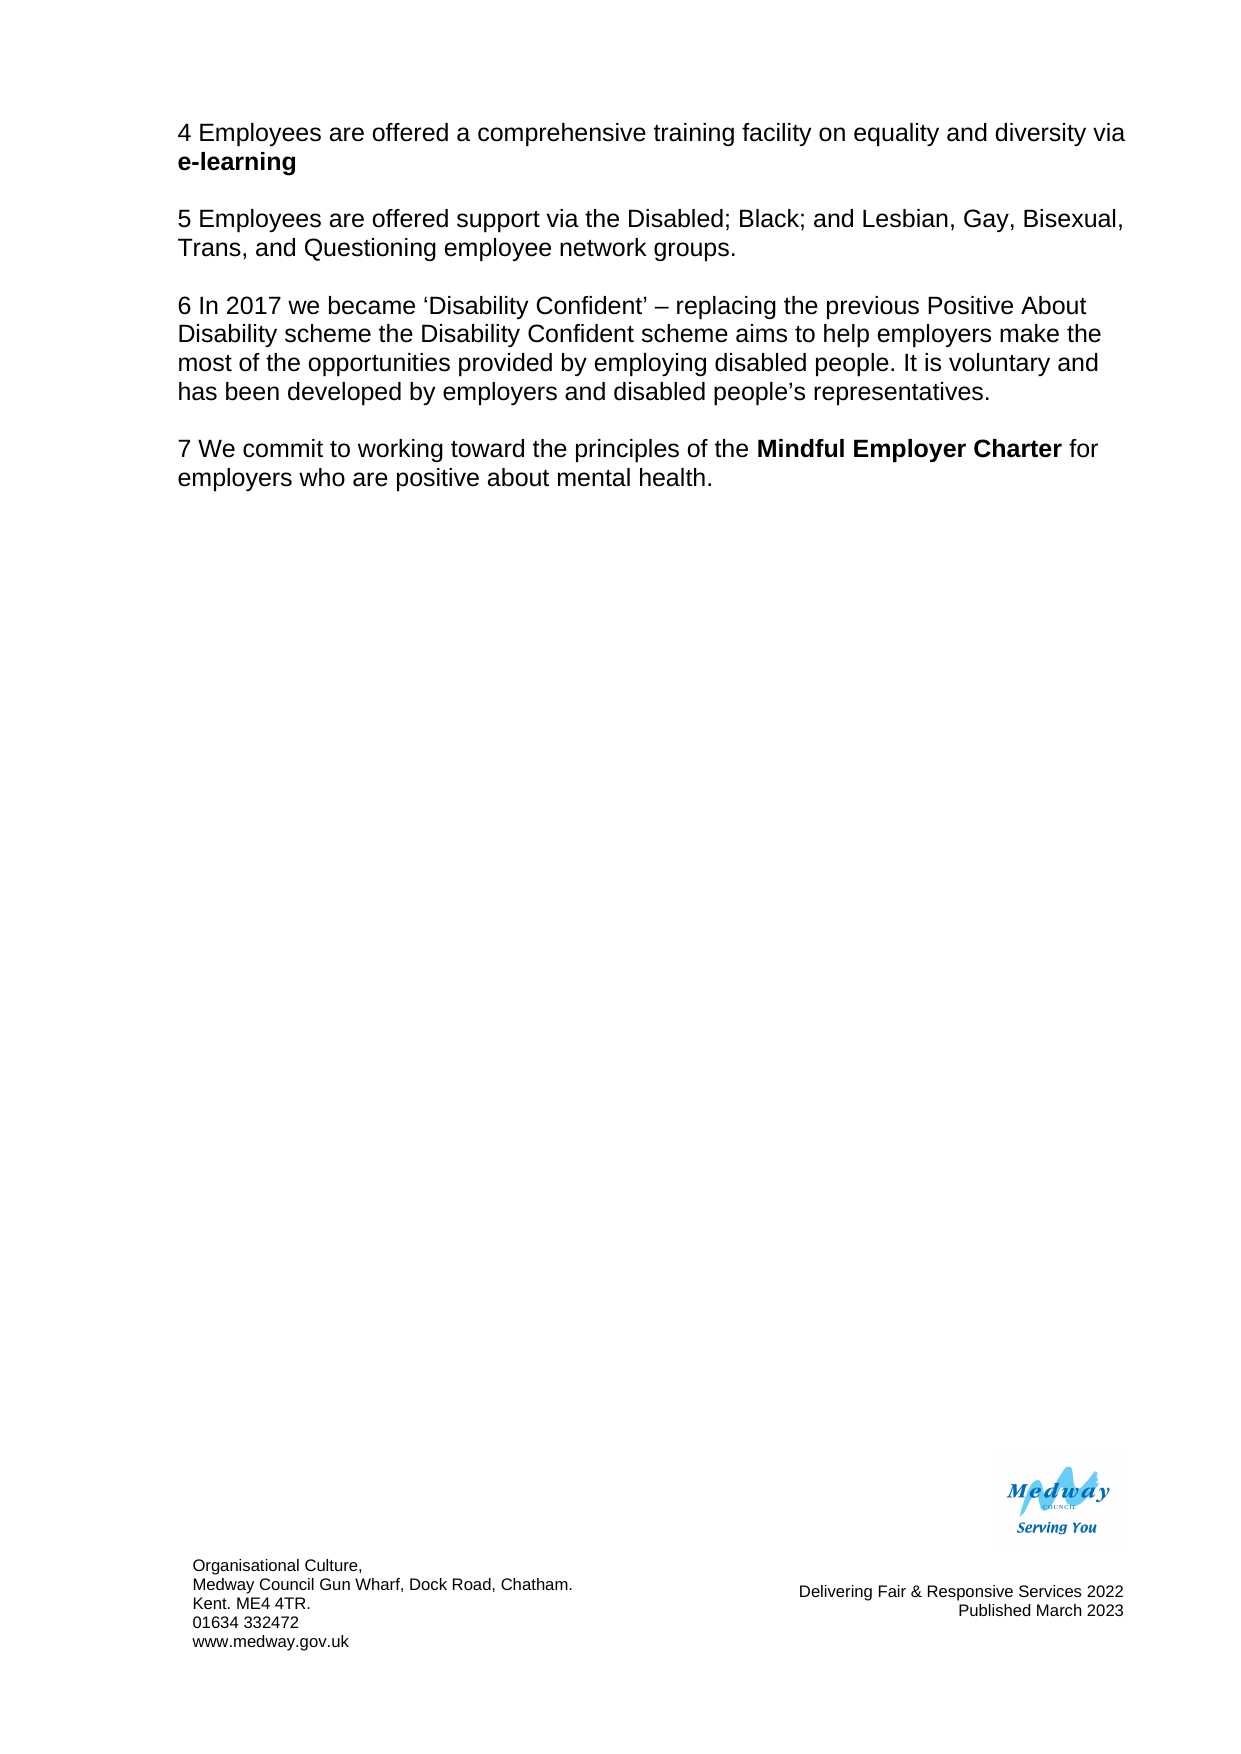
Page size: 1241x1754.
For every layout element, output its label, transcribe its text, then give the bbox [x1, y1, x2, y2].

picture [993, 1454, 1123, 1547]
text 7 We commit to working toward the principles of the Mindful Employer Charter for employers who are positive about mental health. [177, 434, 1137, 492]
text 6 In 2017 we became ‘Disability Confident’ – replacing the previous Positive About Disability scheme the Disability Confident scheme aims to help employers make the most of the opportunities provided by employing disabled people. It is voluntary and has been developed by employers and disabled people’s representatives. [177, 291, 1137, 406]
text 4 Employees are offered a comprehensive training facility on equality and diversity via e-learning [177, 118, 1137, 176]
text 5 Employees are offered support via the Disabled; Black; and Lesbian, Gay, Bisexual, Trans, and Questioning employee network groups. [177, 204, 1137, 262]
